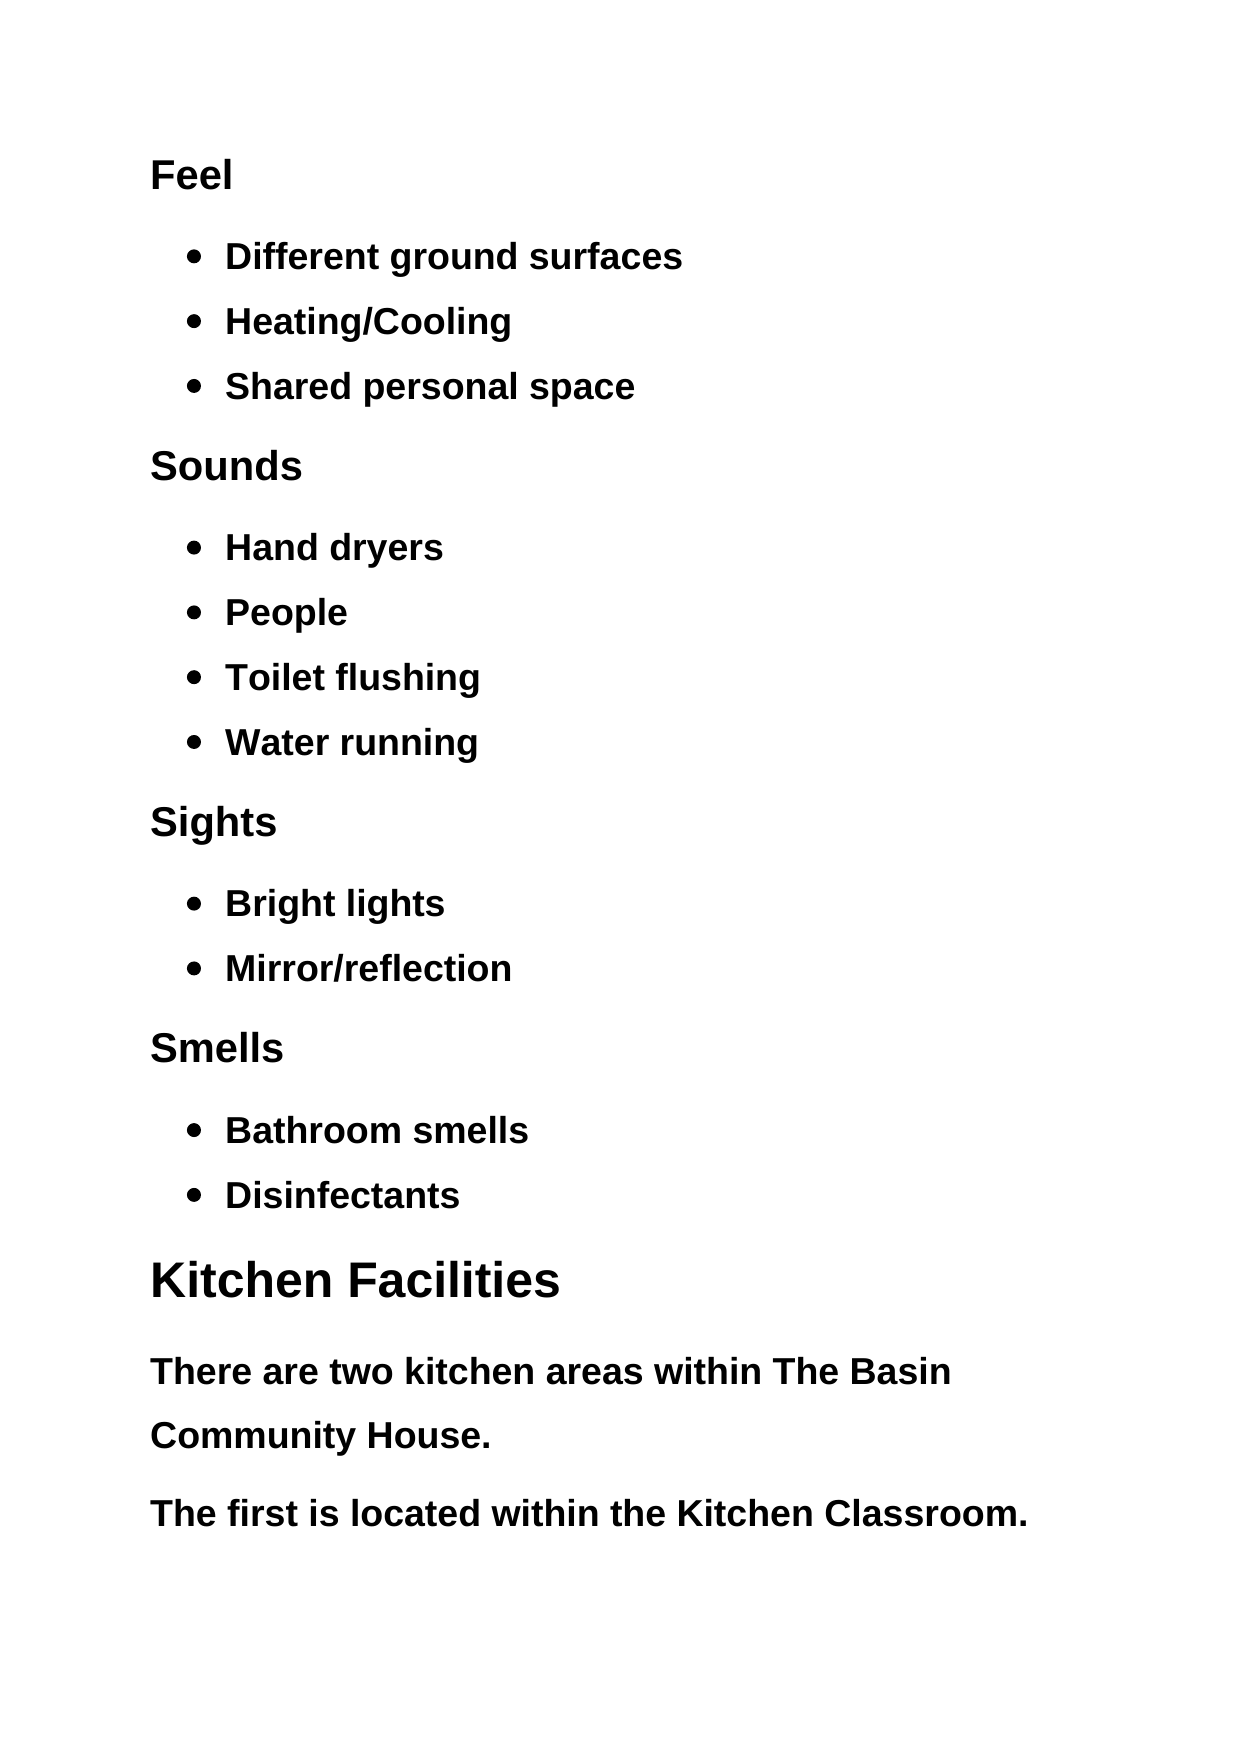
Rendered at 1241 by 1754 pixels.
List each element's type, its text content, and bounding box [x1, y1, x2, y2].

subtitle Sounds [150, 441, 1090, 489]
list Heating/Cooling [187, 299, 1090, 342]
list Toilet flushing [187, 655, 1090, 698]
text There are two kitchen areas within The Basin Community House. [150, 1349, 1090, 1457]
text The first is located within the Kitchen Classroom. [150, 1491, 1090, 1534]
list Water running [187, 720, 1090, 763]
subtitle Smells [150, 1024, 1090, 1072]
list Hand dryers [187, 526, 1090, 569]
list Disinfectants [187, 1173, 1090, 1216]
subtitle Feel [150, 150, 1090, 198]
list Different ground surfaces [187, 234, 1090, 278]
list People [187, 590, 1090, 634]
list Shared personal space [187, 364, 1090, 407]
subtitle Sights [150, 797, 1090, 845]
subtitle Kitchen Facilities [150, 1250, 1090, 1308]
list Bathroom smells [187, 1108, 1090, 1151]
list Mirror/reflection [187, 946, 1090, 990]
list Bright lights [187, 882, 1090, 925]
